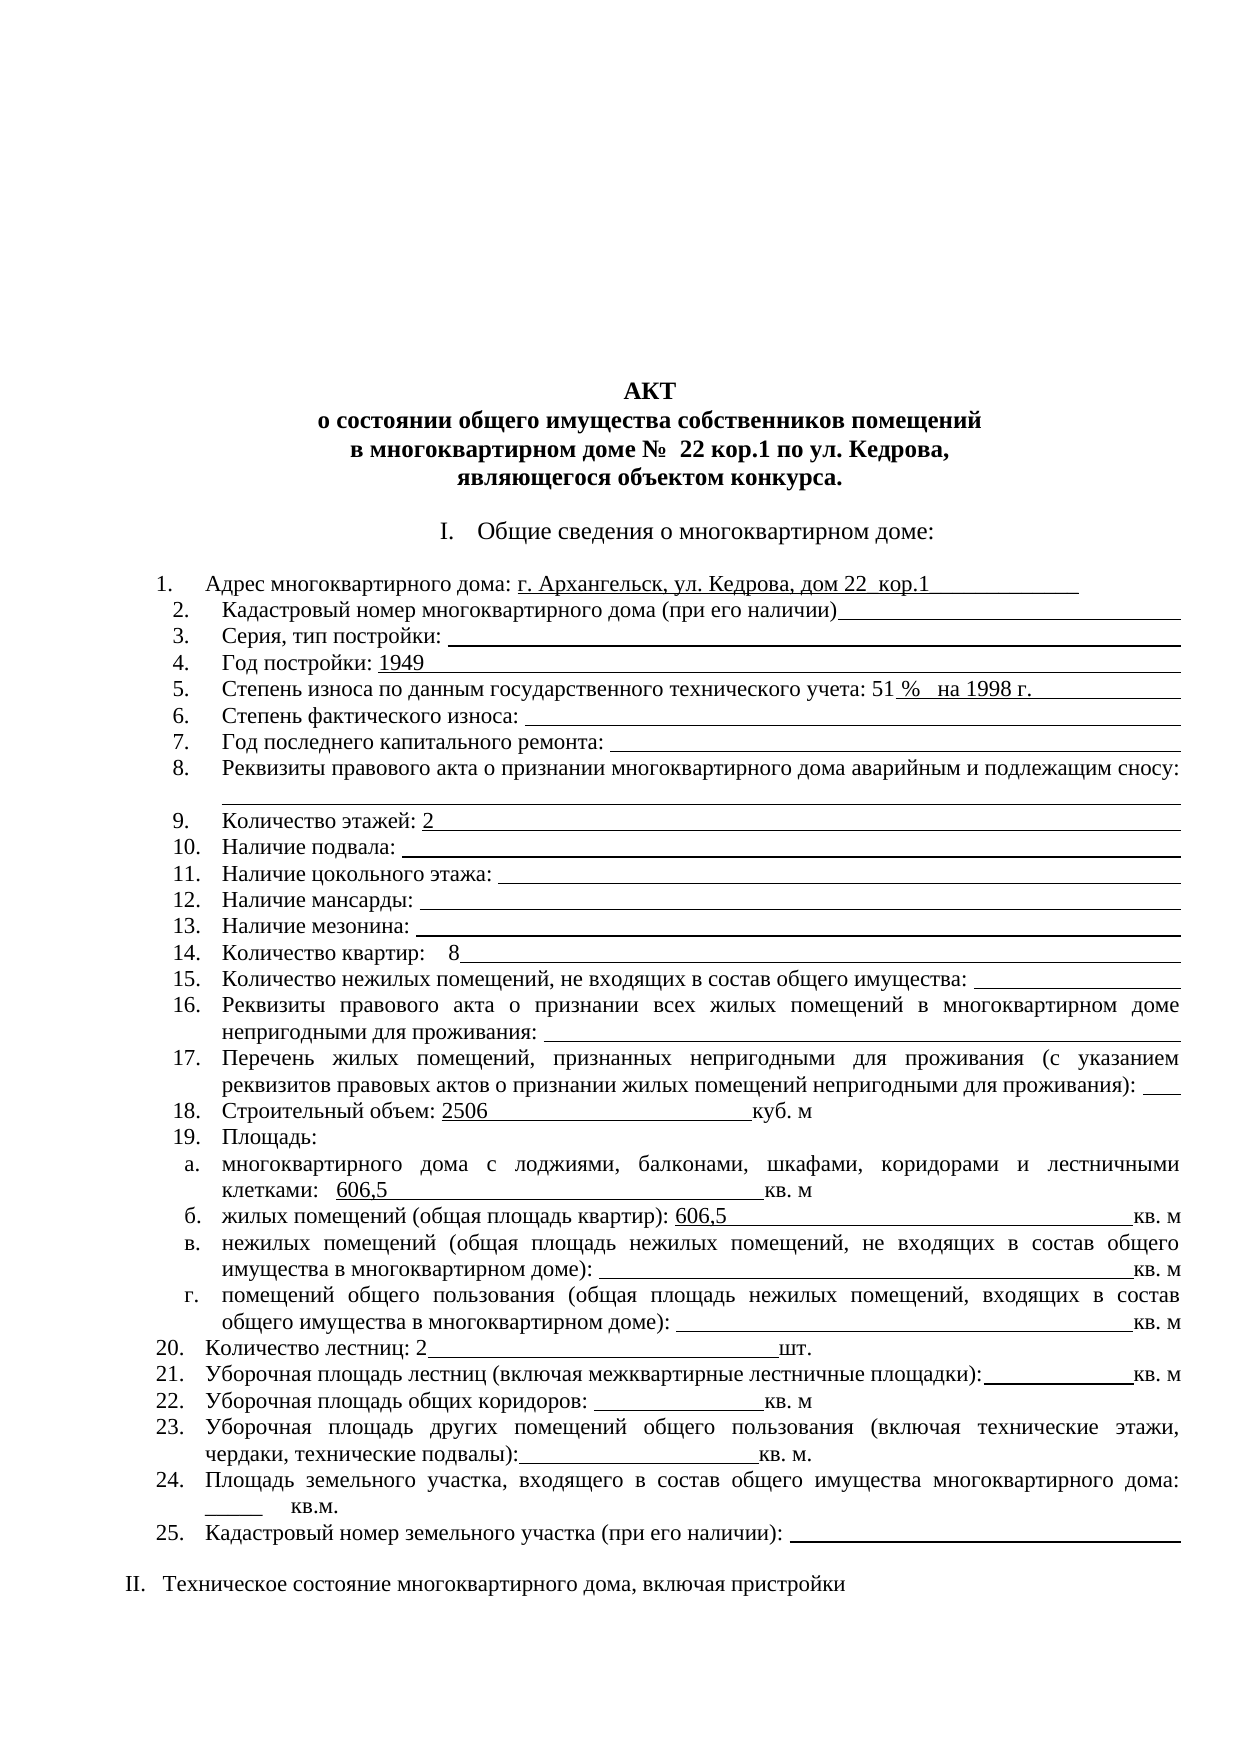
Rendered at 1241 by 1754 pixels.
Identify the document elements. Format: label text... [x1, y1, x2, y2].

list Количество квартир: 8 [172, 939, 1181, 965]
list помещений общего пользования (общая площадь нежилых помещений, входящих в состав общего имущества в многоквартирном доме): кв. м [184, 1281, 1181, 1334]
list Уборочная площадь лестниц (включая межквартирные лестничные площадки): кв. м [156, 1361, 1181, 1387]
list Год последнего капитального ремонта: [172, 728, 1181, 754]
text АКТ [118, 376, 1181, 405]
list многоквартирного дома с лоджиями, балконами, шкафами, коридорами и лестничными клетками: 606,5 кв. м [184, 1150, 1181, 1202]
list Площадь земельного участка, входящего в состав общего имущества многоквартирного дома: _____ кв.м. [156, 1466, 1181, 1519]
list Кадастровый номер многоквартирного дома (при его наличии) [172, 596, 1181, 623]
list Техническое состояние многоквартирного дома, включая пристройки [125, 1570, 1181, 1596]
list Площадь: [172, 1123, 1181, 1150]
list жилых помещений (общая площадь квартир): 606,5 кв. м [184, 1202, 1181, 1229]
list Год постройки: 1949 [172, 649, 1181, 675]
list Степень фактического износа: [172, 702, 1181, 728]
text являющегося объектом конкурса. [118, 462, 1181, 491]
list Строительный объем: 2506 куб. м [172, 1097, 1181, 1123]
list Наличие мансарды: [172, 886, 1181, 912]
list Уборочная площадь общих коридоров: кв. м [156, 1387, 1181, 1413]
text о состоянии общего имущества собственников помещений [118, 405, 1181, 434]
list Серия, тип постройки: [172, 623, 1181, 649]
list Наличие подвала: [172, 833, 1181, 860]
list Реквизиты правового акта о признании многоквартирного дома аварийным и подлежащим сносу: [172, 754, 1181, 807]
list Кадастровый номер земельного участка (при его наличии): [156, 1519, 1181, 1545]
list Реквизиты правового акта о признании всех жилых помещений в многоквартирном доме непригодными для проживания: [172, 992, 1181, 1044]
list Уборочная площадь других помещений общего пользования (включая технические этажи, чердаки, технические подвалы): кв. м. [156, 1413, 1181, 1466]
list Общие сведения о многоквартирном доме: [193, 516, 1181, 545]
list Перечень жилых помещений, признанных непригодными для проживания (с указанием реквизитов правовых актов о признании жилых помещений непригодными для проживания): [172, 1044, 1181, 1097]
list Наличие цокольного этажа: [172, 860, 1181, 886]
text в многоквартирном доме № 22 кор.1 по ул. Кедрова, [118, 434, 1181, 462]
list Количество этажей: 2 [172, 807, 1181, 833]
list Количество лестниц: 2 шт. [156, 1334, 1181, 1361]
list Наличие мезонина: [172, 912, 1181, 939]
list нежилых помещений (общая площадь нежилых помещений, не входящих в состав общего имущества в многоквартирном доме): кв. м [184, 1229, 1181, 1281]
list Степень износа по данным государственного технического учета: 51 % на 1998 г. [172, 675, 1181, 702]
list Количество нежилых помещений, не входящих в состав общего имущества: [172, 965, 1181, 992]
list Адрес многоквартирного дома: г. Архангельск, ул. Кедрова, дом 22_кор.1_____________ [156, 570, 1181, 596]
